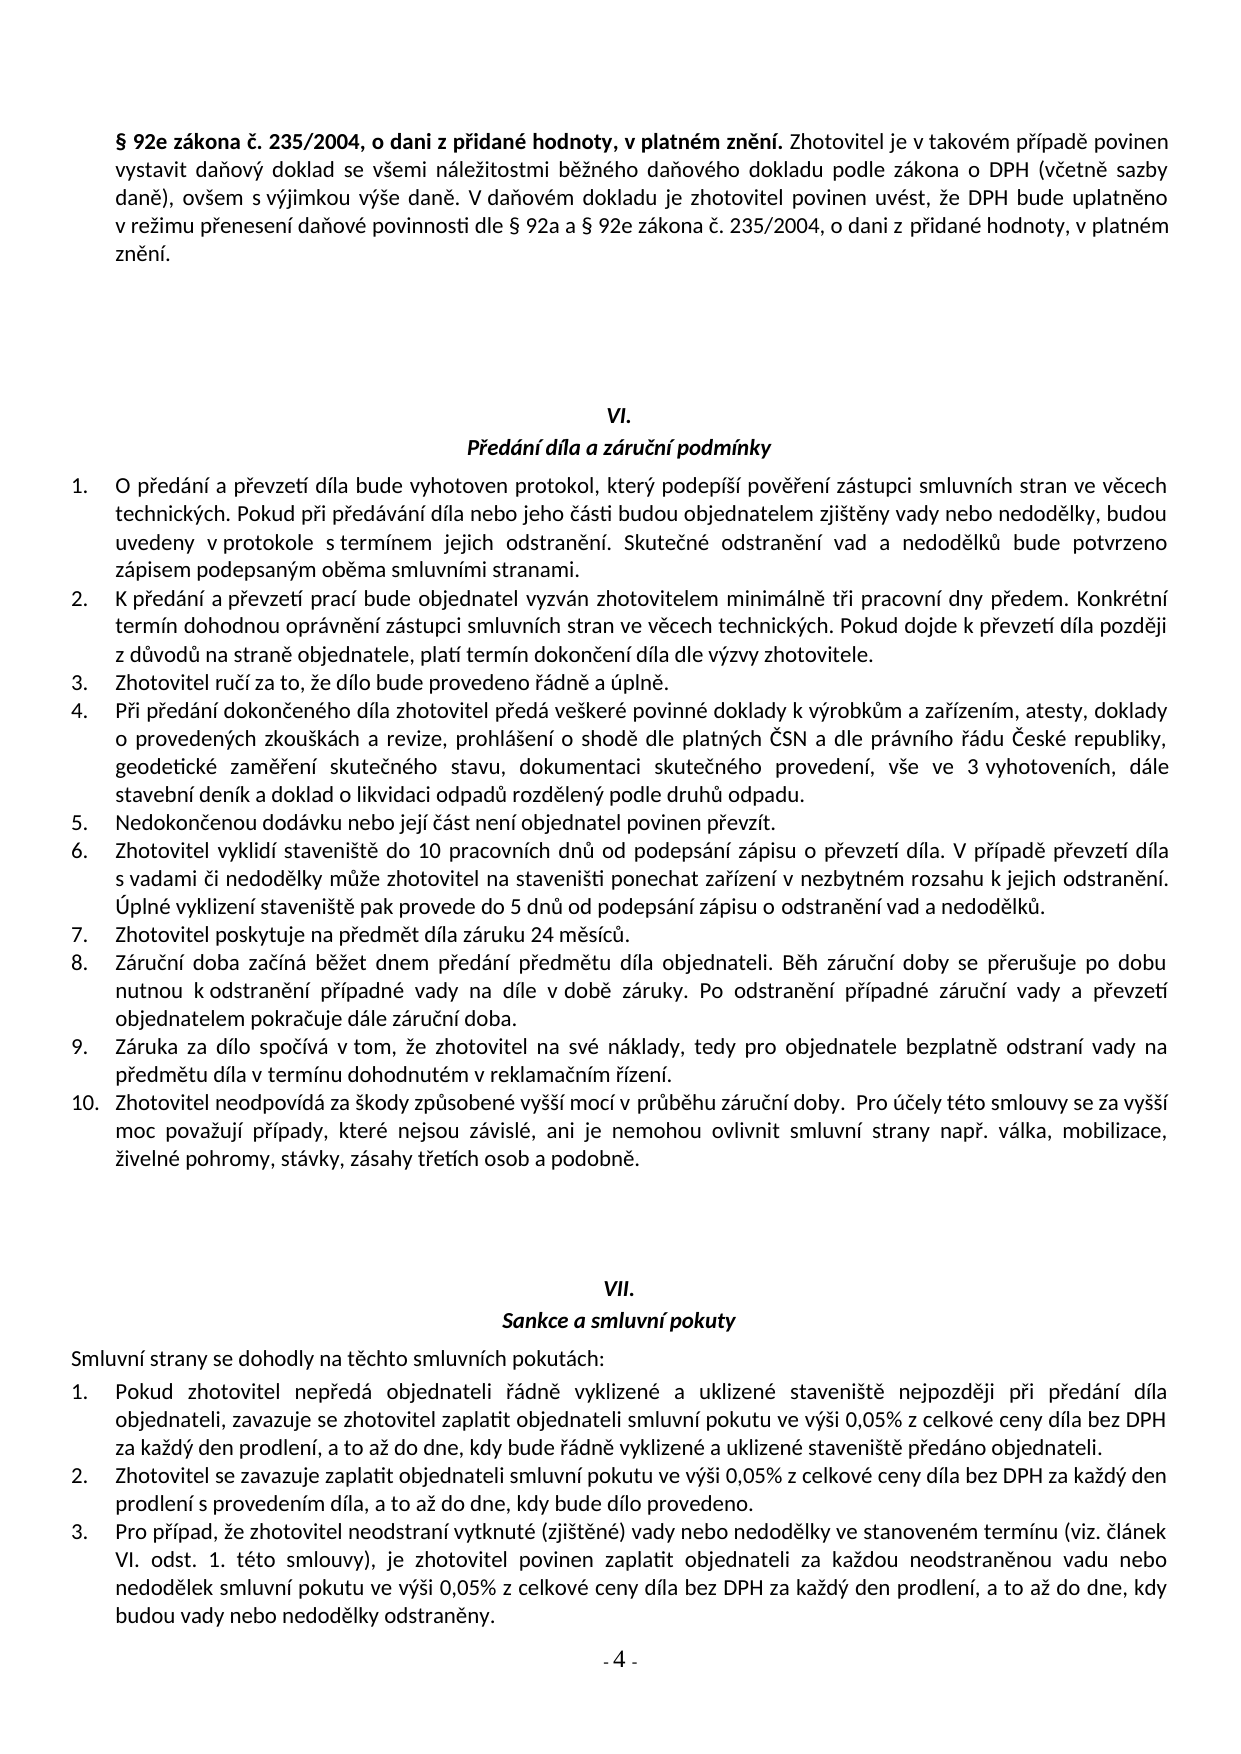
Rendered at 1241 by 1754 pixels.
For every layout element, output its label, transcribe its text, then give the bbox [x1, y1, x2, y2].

subtitle VII. [71, 1274, 1169, 1302]
list Pokud zhotovitel nepředá objednateli řádně vyklizené a uklizené staveniště nejpozději při předání díla objednateli, zavazuje se zhotovitel zaplatit objednateli smluvní pokutu ve výši 0,05% z celkové ceny díla bez DPH za každý den prodlení, a to až do dne, kdy bude řádně vyklizené a uklizené staveniště předáno objednateli. [71, 1377, 1169, 1461]
list Zhotovitel se zavazuje zaplatit objednateli smluvní pokutu ve výši 0,05% z celkové ceny díla bez DPH za každý den prodlení s provedením díla, a to až do dne, kdy bude dílo provedeno. [71, 1461, 1169, 1517]
list Záruka za dílo spočívá v tom, že zhotovitel na své náklady, tedy pro objednatele bezplatně odstraní vady na předmětu díla v termínu dohodnutém v reklamačním řízení. [71, 1032, 1169, 1088]
subtitle Předání díla a záruční podmínky [71, 433, 1169, 461]
list Záruční doba začíná běžet dnem předání předmětu díla objednateli. Běh záruční doby se přerušuje po dobu nutnou k odstranění případné vady na díle v době záruky. Po odstranění případné záruční vady a převzetí objednatelem pokračuje dále záruční doba. [71, 948, 1169, 1032]
list Zhotovitel neodpovídá za škody způsobené vyšší mocí v průběhu záruční doby. Pro účely této smlouvy se za vyšší moc považují případy, které nejsou závislé, ani je nemohou ovlivnit smluvní strany např. válka, mobilizace, živelné pohromy, stávky, zásahy třetích osob a podobně. [71, 1088, 1169, 1172]
text Smluvní strany se dohodly na těchto smluvních pokutách: [71, 1344, 1169, 1373]
subtitle VI. [71, 401, 1169, 429]
list Při předání dokončeného díla zhotovitel předá veškeré povinné doklady k výrobkům a zařízením, atesty, doklady o provedených zkouškách a revize, prohlášení o shodě dle platných ČSN a dle právního řádu České republiky, geodetické zaměření skutečného stavu, dokumentaci skutečného provedení, vše ve 3 vyhotoveních, dále stavební deník a doklad o likvidaci odpadů rozdělený podle druhů odpadu. [71, 696, 1169, 808]
list Pro případ, že zhotovitel neodstraní vytknuté (zjištěné) vady nebo nedodělky ve stanoveném termínu (viz. článek VI. odst. 1. této smlouvy), je zhotovitel povinen zaplatit objednateli za každou neodstraněnou vadu nebo nedodělek smluvní pokutu ve výši 0,05% z celkové ceny díla bez DPH za každý den prodlení, a to až do dne, kdy budou vady nebo nedodělky odstraněny. [71, 1517, 1169, 1629]
list Nedokončenou dodávku nebo její část není objednatel povinen převzít. [71, 808, 1169, 836]
list O předání a převzetí díla bude vyhotoven protokol, který podepíší pověření zástupci smluvních stran ve věcech technických. Pokud při předávání díla nebo jeho části budou objednatelem zjištěny vady nebo nedodělky, budou uvedeny v protokole s termínem jejich odstranění. Skutečné odstranění vad a nedodělků bude potvrzeno zápisem podepsaným oběma smluvními stranami. [71, 472, 1169, 584]
list K předání a převzetí prací bude objednatel vyzván zhotovitelem minimálně tři pracovní dny předem. Konkrétní termín dohodnou oprávnění zástupci smluvních stran ve věcech technických. Pokud dojde k převzetí díla později z důvodů na straně objednatele, platí termín dokončení díla dle výzvy zhotovitele. [71, 584, 1169, 668]
list Zhotovitel ručí za to, že dílo bude provedeno řádně a úplně. [71, 668, 1169, 696]
list Zhotovitel vyklidí staveniště do 10 pracovních dnů od podepsání zápisu o převzetí díla. V případě převzetí díla s vadami či nedodělky může zhotovitel na staveništi ponechat zařízení v nezbytném rozsahu k jejich odstranění. Úplné vyklizení staveniště pak provede do 5 dnů od podepsání zápisu o odstranění vad a nedodělků. [71, 836, 1169, 920]
subtitle Sankce a smluvní pokuty [71, 1306, 1169, 1334]
list Zhotovitel poskytuje na předmět díla záruku 24 měsíců. [71, 920, 1169, 948]
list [71, 127, 1169, 267]
